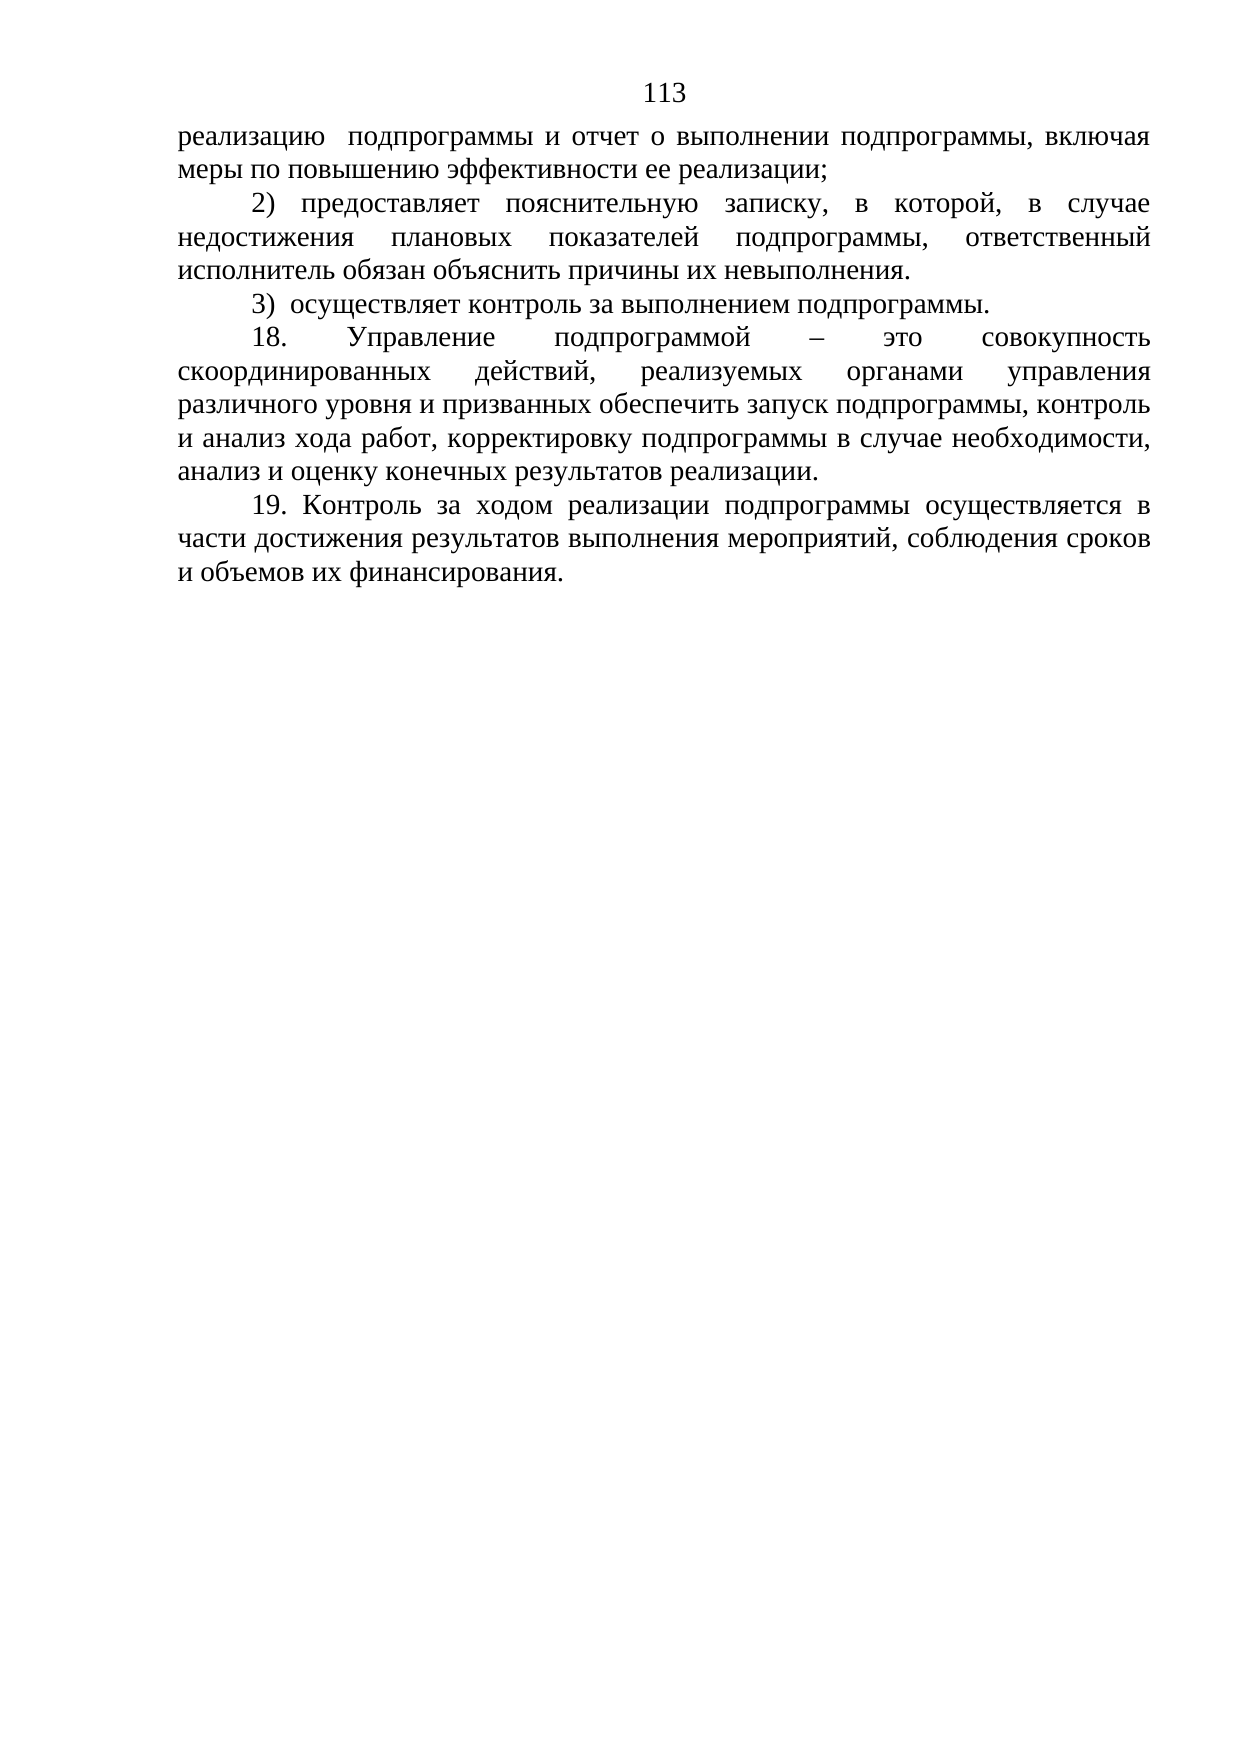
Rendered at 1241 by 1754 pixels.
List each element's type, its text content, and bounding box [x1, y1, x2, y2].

text 3) осуществляет контроль за выполнением подпрограммы. [177, 286, 1152, 319]
text 2) предоставляет пояснительную записку, в которой, в случае недостижения плановых показателей подпрограммы, ответственный исполнитель обязан объяснить причины их невыполнения. [177, 185, 1152, 286]
text 18. Управление подпрограммой – это совокупность скоординированных действий, реализуемых органами управления различного уровня и призванных обеспечить запуск подпрограммы, контроль и анализ хода работ, корректировку подпрограммы в случае необходимости, анализ и оценку конечных результатов реализации. [177, 319, 1152, 487]
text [177, 118, 1152, 185]
text 19. Контроль за ходом реализации подпрограммы осуществляется в части достижения результатов выполнения мероприятий, соблюдения сроков и объемов их финансирования. [177, 487, 1152, 588]
